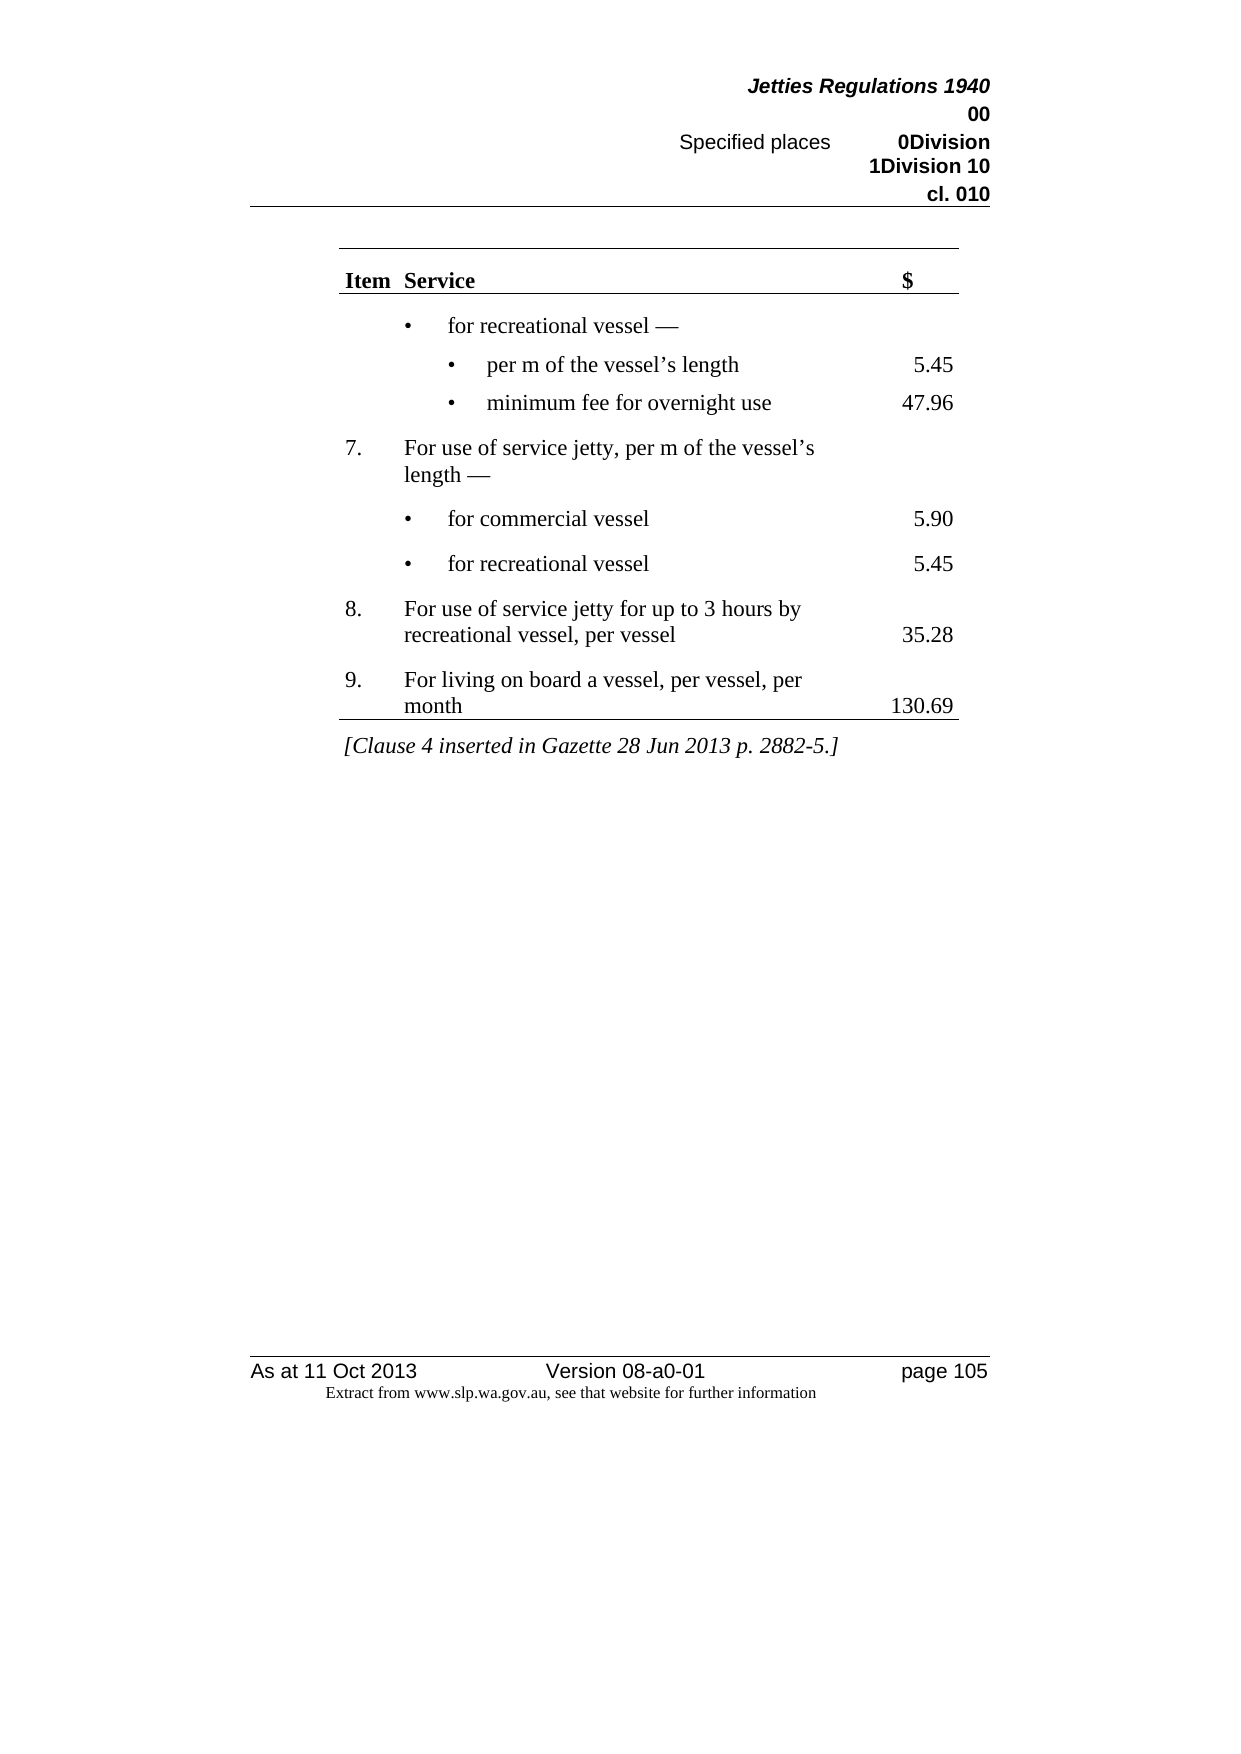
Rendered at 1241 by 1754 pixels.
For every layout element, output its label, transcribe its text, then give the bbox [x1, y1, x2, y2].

text [Clause 4 inserted in Gazette 28 Jun 2013 p. 2882-5.] [250, 732, 990, 759]
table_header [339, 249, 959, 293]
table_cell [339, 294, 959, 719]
